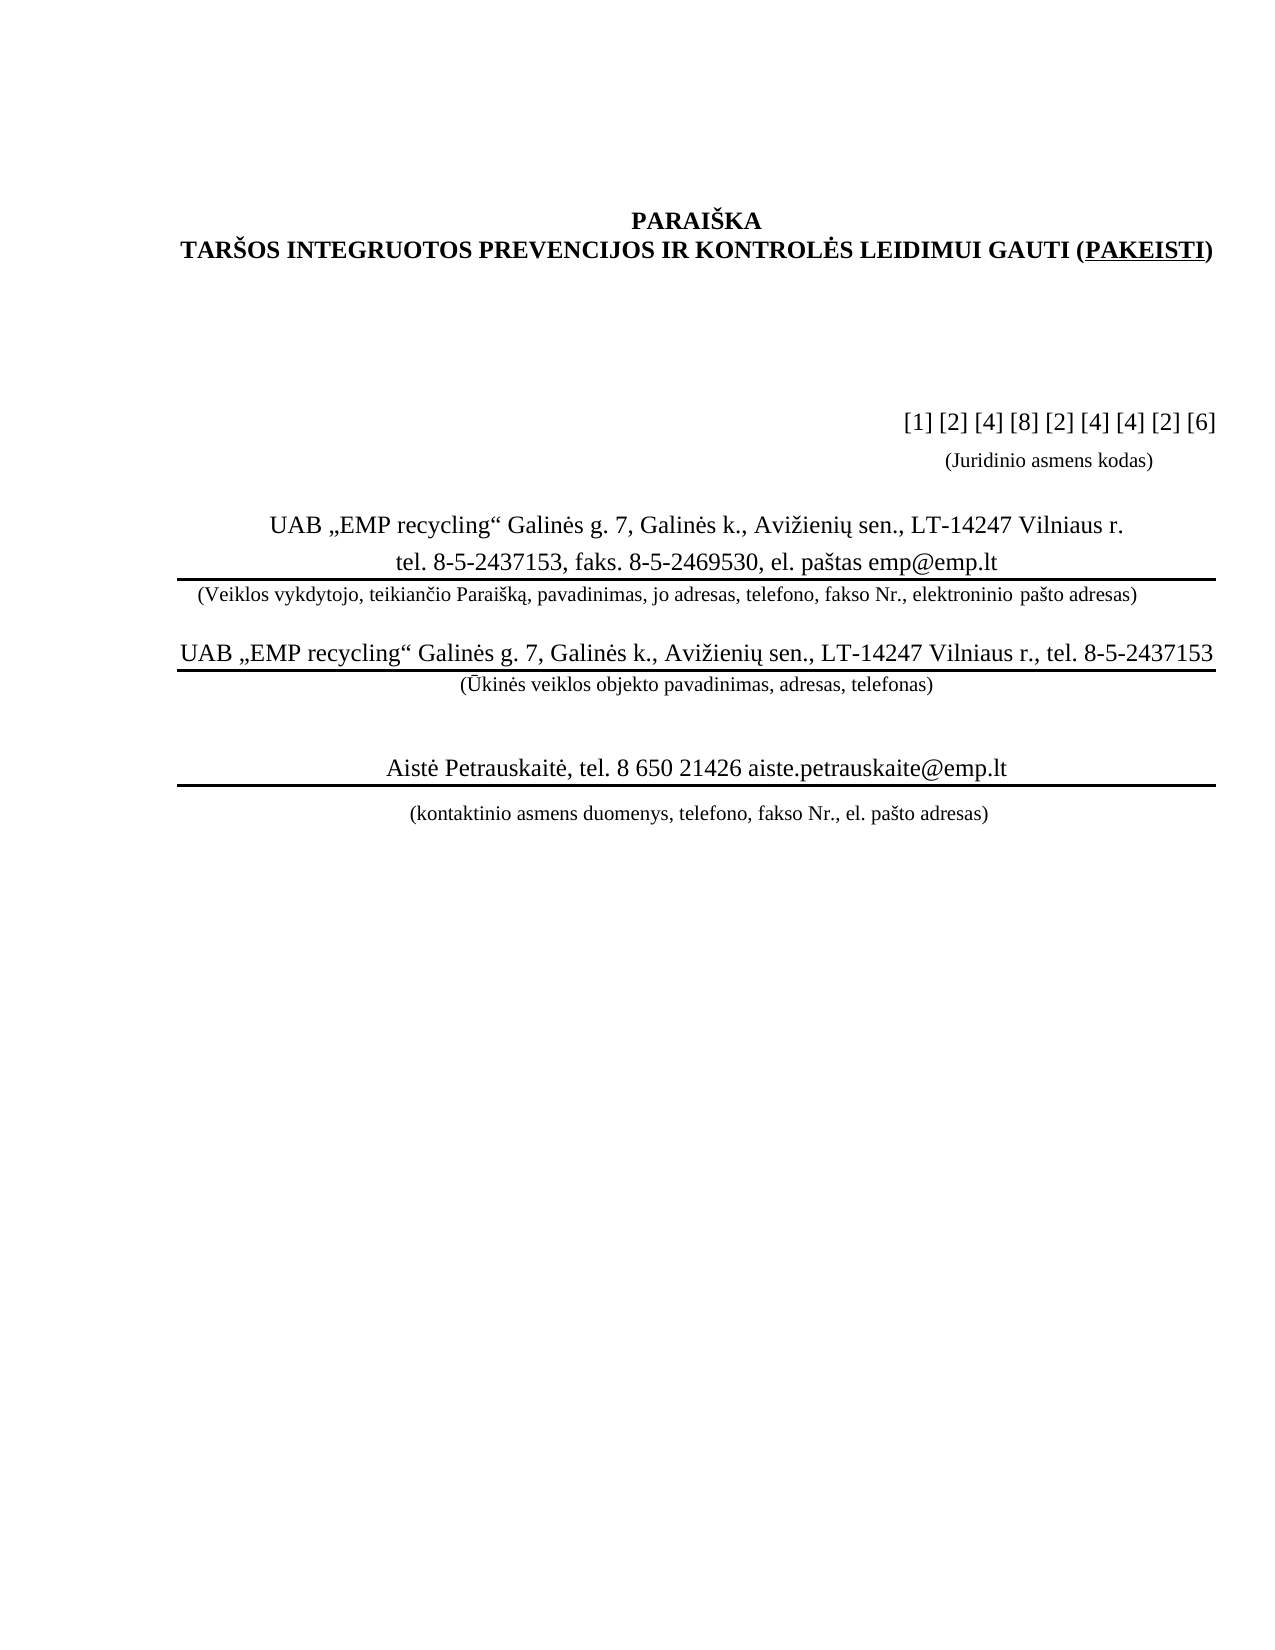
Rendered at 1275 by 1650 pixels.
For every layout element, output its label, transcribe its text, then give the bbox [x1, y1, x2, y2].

text (kontaktinio asmens duomenys, telefono, fakso Nr., el. pašto adresas) [177, 787, 1216, 825]
text (Veiklos vykdytojo, teikiančio Paraišką, pavadinimas, jo adresas, telefono, fakso Nr., elektroninio pašto adresas) [177, 581, 1216, 606]
text (Ūkinės veiklos objekto pavadinimas, adresas, telefonas) [177, 672, 1216, 696]
text TARŠOS INTEGRUOTOS PREVENCIJOS IR KONTROLĖS LEIDIMUI GAUTI (PAKEISTI) [177, 235, 1216, 263]
text Aistė Petrauskaitė, tel. 8 650 21426 aiste.petrauskaite@emp.lt [177, 744, 1216, 784]
text (Juridinio asmens kodas) [177, 448, 1216, 472]
text [1] [2] [4] [8] [2] [4] [4] [2] [6] [177, 407, 1216, 436]
text tel. 8-5-2437153, faks. 8-5-2469530, el. paštas emp@emp.lt [177, 539, 1216, 578]
text UAB „EMP recycling“ Galinės g. 7, Galinės k., Avižienių sen., LT-14247 Vilniaus r. [177, 501, 1216, 539]
text UAB „EMP recycling“ Galinės g. 7, Galinės k., Avižienių sen., LT-14247 Vilniaus r., tel. 8-5-2437153 [177, 629, 1216, 669]
text PARAIŠKA [177, 206, 1216, 235]
